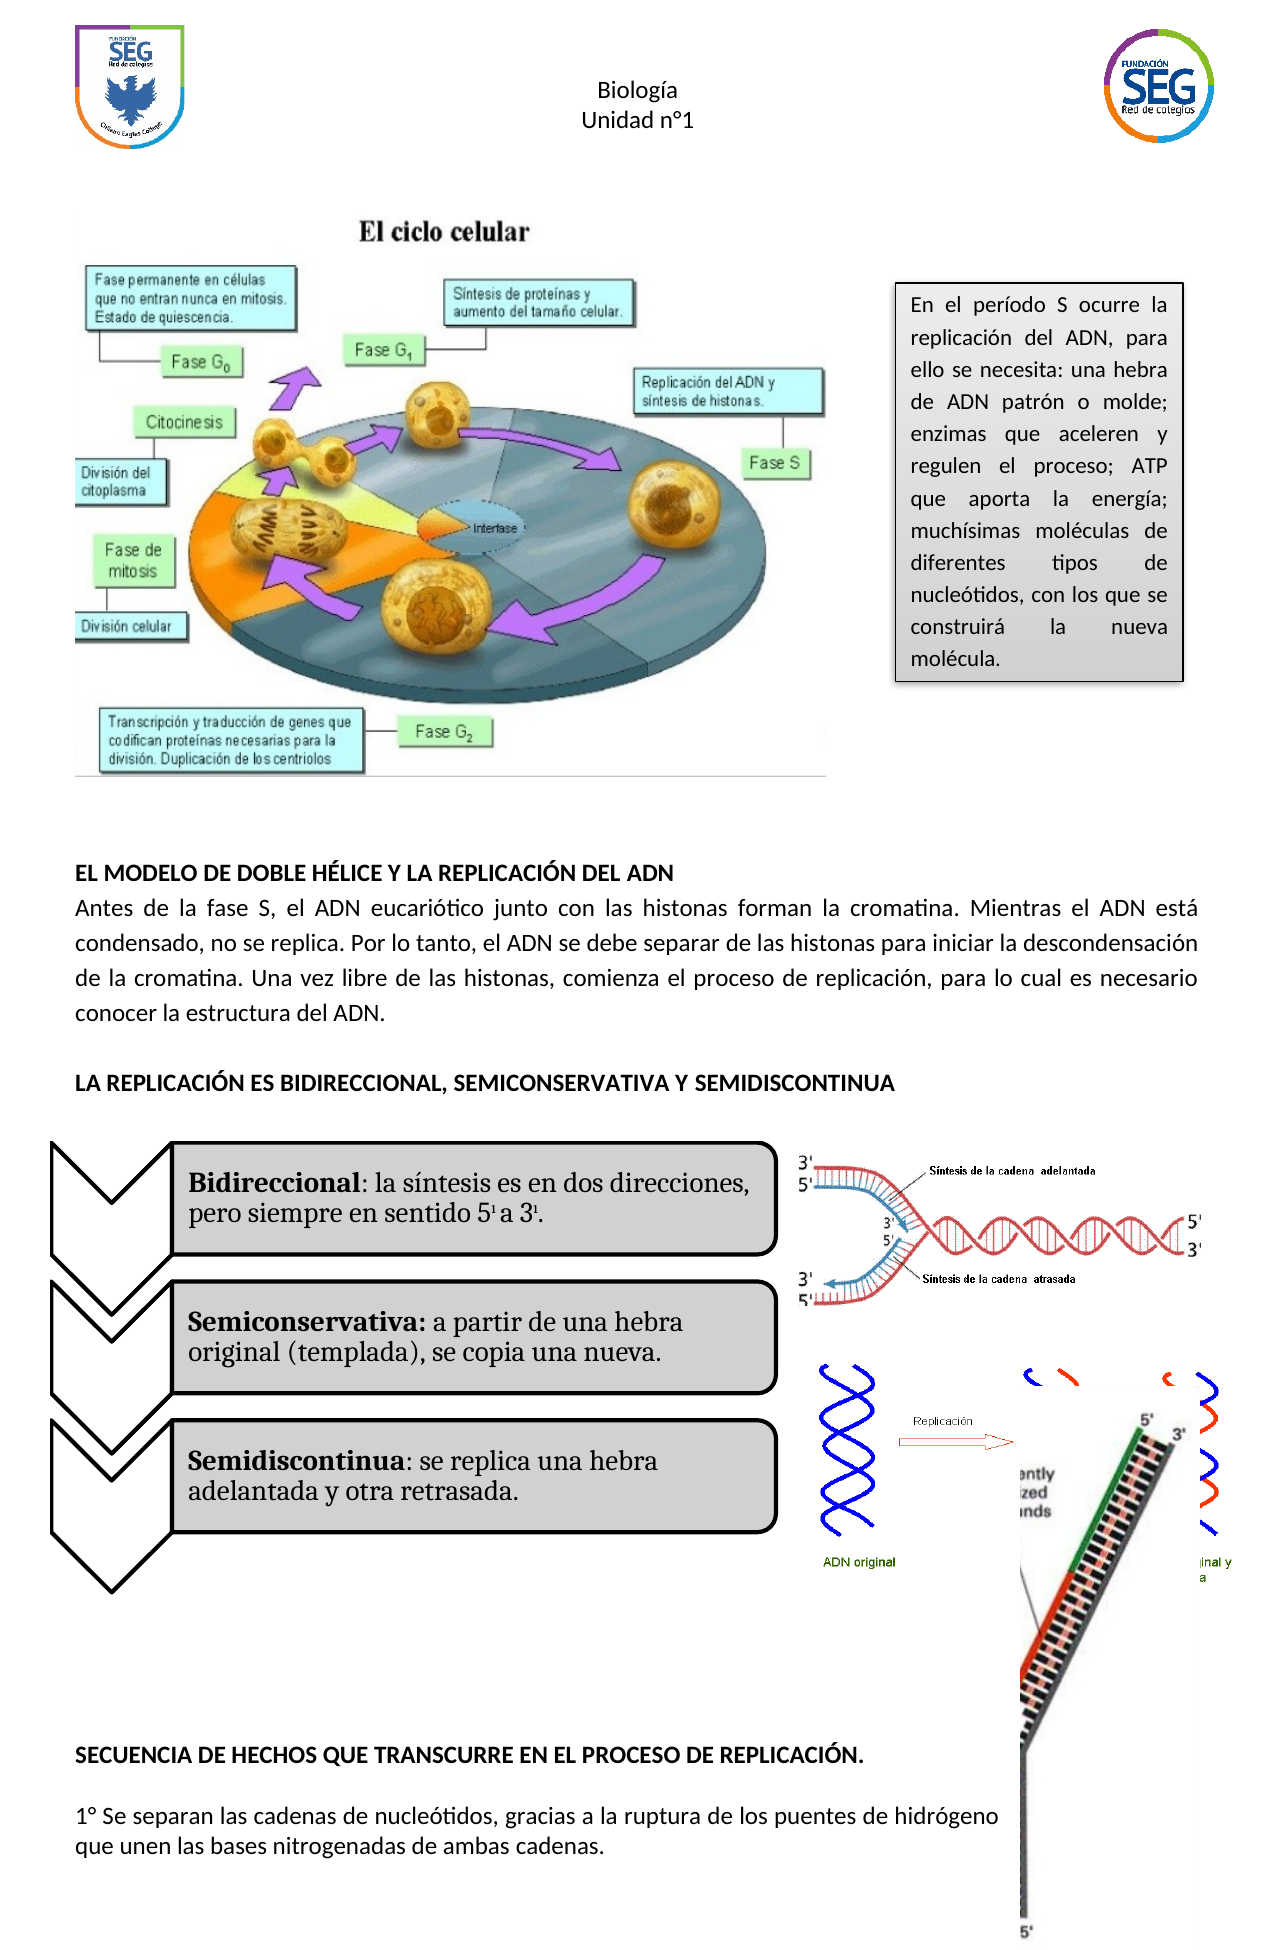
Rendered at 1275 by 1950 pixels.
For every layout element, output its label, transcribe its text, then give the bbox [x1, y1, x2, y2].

text EL MODELO DE DOBLE HÉLICE Y LA REPLICACIÓN DEL ADN [75, 857, 1200, 887]
picture [75, 208, 827, 777]
text SECUENCIA DE HECHOS QUE TRANSCURRE EN EL PROCESO DE REPLICACIÓN. [75, 1739, 1014, 1769]
picture [804, 1354, 1237, 1950]
picture [1098, 24, 1218, 149]
text LA REPLICACIÓN ES BIDIRECCIONAL, SEMICONSERVATIVA Y SEMIDISCONTINUA [75, 1067, 1200, 1097]
text Antes de la fase S, el ADN eucariótico junto con las histonas forman la cromatina. Mientras el ADN está condensado, no se replica. Por lo tanto, el ADN se debe separar de las histonas para iniciar la descondensación de la cromatina. Una vez libre de las histonas, comienza el proceso de replicación, para lo cual es necesario conocer la estructura del ADN. [75, 892, 1200, 1027]
picture [75, 25, 185, 149]
picture [795, 1152, 1201, 1306]
picture [141, 103, 185, 149]
text 1° Se separan las cadenas de nucleótidos, gracias a la ruptura de los puentes de hidrógeno que unen las bases nitrogenadas de ambas cadenas. [75, 1800, 1014, 1861]
